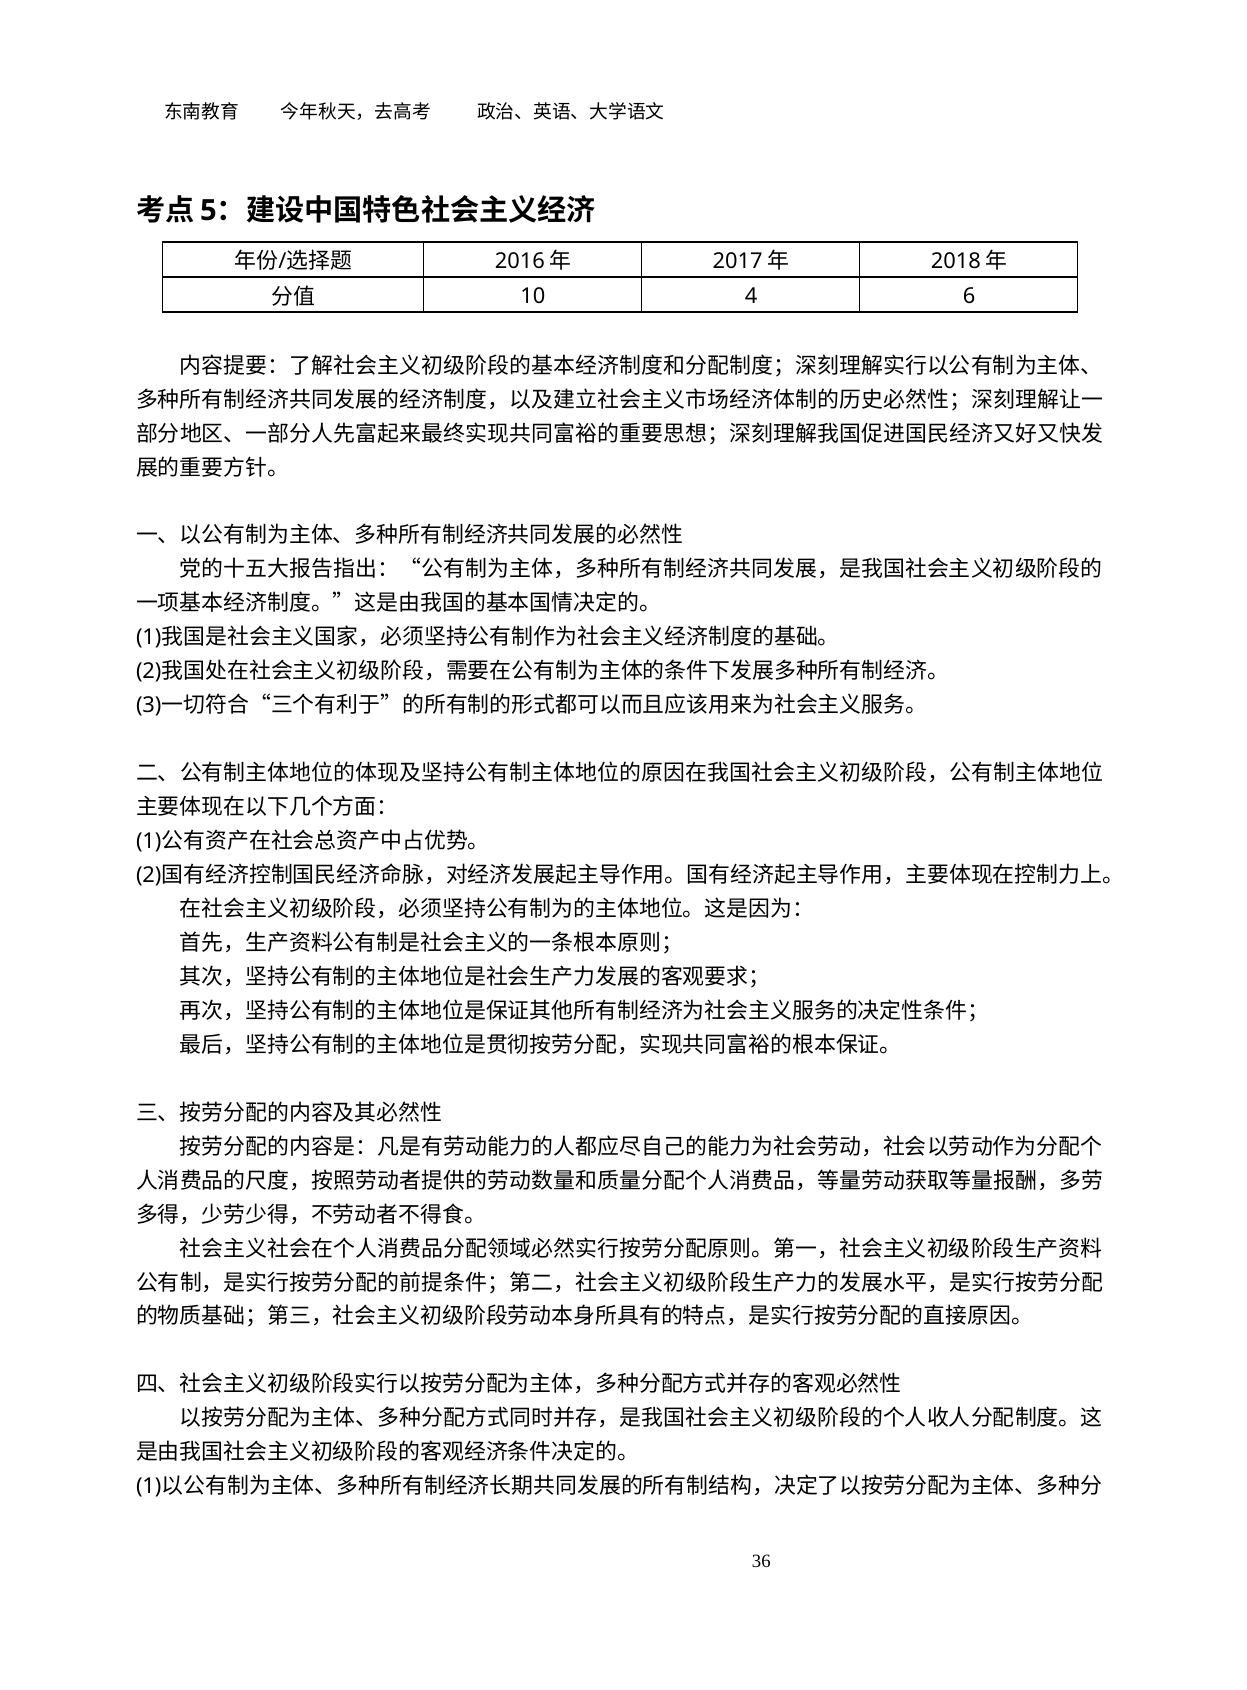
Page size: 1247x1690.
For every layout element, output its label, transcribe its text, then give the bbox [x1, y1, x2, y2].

text 四、社会主义初级阶段实行以按劳分配为主体，多种分配方式并存的客观必然性 [136, 1365, 1104, 1399]
text 在社会主义初级阶段，必须坚持公有制为的主体地位。这是因为： [136, 890, 1104, 924]
text 社会主义社会在个人消费品分配领域必然实行按劳分配原则。第一，社会主义初级阶段生产资料公有制，是实行按劳分配的前提条件；第二，社会主义初级阶段生产力的发展水平，是实行按劳分配的物质基础；第三，社会主义初级阶段劳动本身所具有的特点，是实行按劳分配的直接原因。 [136, 1229, 1104, 1331]
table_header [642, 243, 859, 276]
text (1)公有资产在社会总资产中占优势。 [136, 822, 1104, 856]
text 内容提要：了解社会主义初级阶段的基本经济制度和分配制度；深刻理解实行以公有制为主体、多种所有制经济共同发展的经济制度，以及建立社会主义市场经济体制的历史必然性；深刻理解让一部分地区、一部分人先富起来最终实现共同富裕的重要思想；深刻理解我国促进国民经济又好又快发展的重要方针。 [136, 346, 1104, 482]
text 三、按劳分配的内容及其必然性 [136, 1093, 1104, 1127]
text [136, 1467, 1104, 1501]
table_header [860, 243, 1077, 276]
text (2)我国处在社会主义初级阶段，需要在公有制为主体的条件下发展多种所有制经济。 [136, 652, 1104, 686]
text (3)一切符合“三个有利于”的所有制的形式都可以而且应该用来为社会主义服务。 [136, 686, 1104, 720]
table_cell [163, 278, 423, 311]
text 以按劳分配为主体、多种分配方式同时并存，是我国社会主义初级阶段的个人收人分配制度。这是由我国社会主义初级阶段的客观经济条件决定的。 [136, 1399, 1104, 1467]
text 二、公有制主体地位的体现及坚持公有制主体地位的原因在我国社会主义初级阶段，公有制主体地位主要体现在以下几个方面： [136, 754, 1104, 822]
text 首先，生产资料公有制是社会主义的一条根本原则； [136, 924, 1104, 958]
text 一、以公有制为主体、多种所有制经济共同发展的必然性 [136, 516, 1104, 550]
text 最后，坚持公有制的主体地位是贯彻按劳分配，实现共同富裕的根本保证。 [136, 1026, 1104, 1059]
text 再次，坚持公有制的主体地位是保证其他所有制经济为社会主义服务的决定性条件； [136, 992, 1104, 1026]
text 按劳分配的内容是：凡是有劳动能力的人都应尽自己的能力为社会劳动，社会以劳动作为分配个人消费品的尺度，按照劳动者提供的劳动数量和质量分配个人消费品，等量劳动获取等量报酬，多劳多得，少劳少得，不劳动者不得食。 [136, 1127, 1104, 1229]
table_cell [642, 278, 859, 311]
text (1)我国是社会主义国家，必须坚持公有制作为社会主义经济制度的基础。 [136, 618, 1104, 652]
text 考点5：建设中国特色社会主义经济 [136, 173, 1104, 241]
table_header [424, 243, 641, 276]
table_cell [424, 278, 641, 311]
text 党的十五大报告指出：“公有制为主体，多种所有制经济共同发展，是我国社会主义初级阶段的一项基本经济制度。”这是由我国的基本国情决定的。 [136, 550, 1104, 618]
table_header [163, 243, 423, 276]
text 其次，坚持公有制的主体地位是社会生产力发展的客观要求； [136, 958, 1104, 992]
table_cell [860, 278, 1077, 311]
text (2)国有经济控制国民经济命脉，对经济发展起主导作用。国有经济起主导作用，主要体现在控制力上。 [136, 856, 1104, 890]
